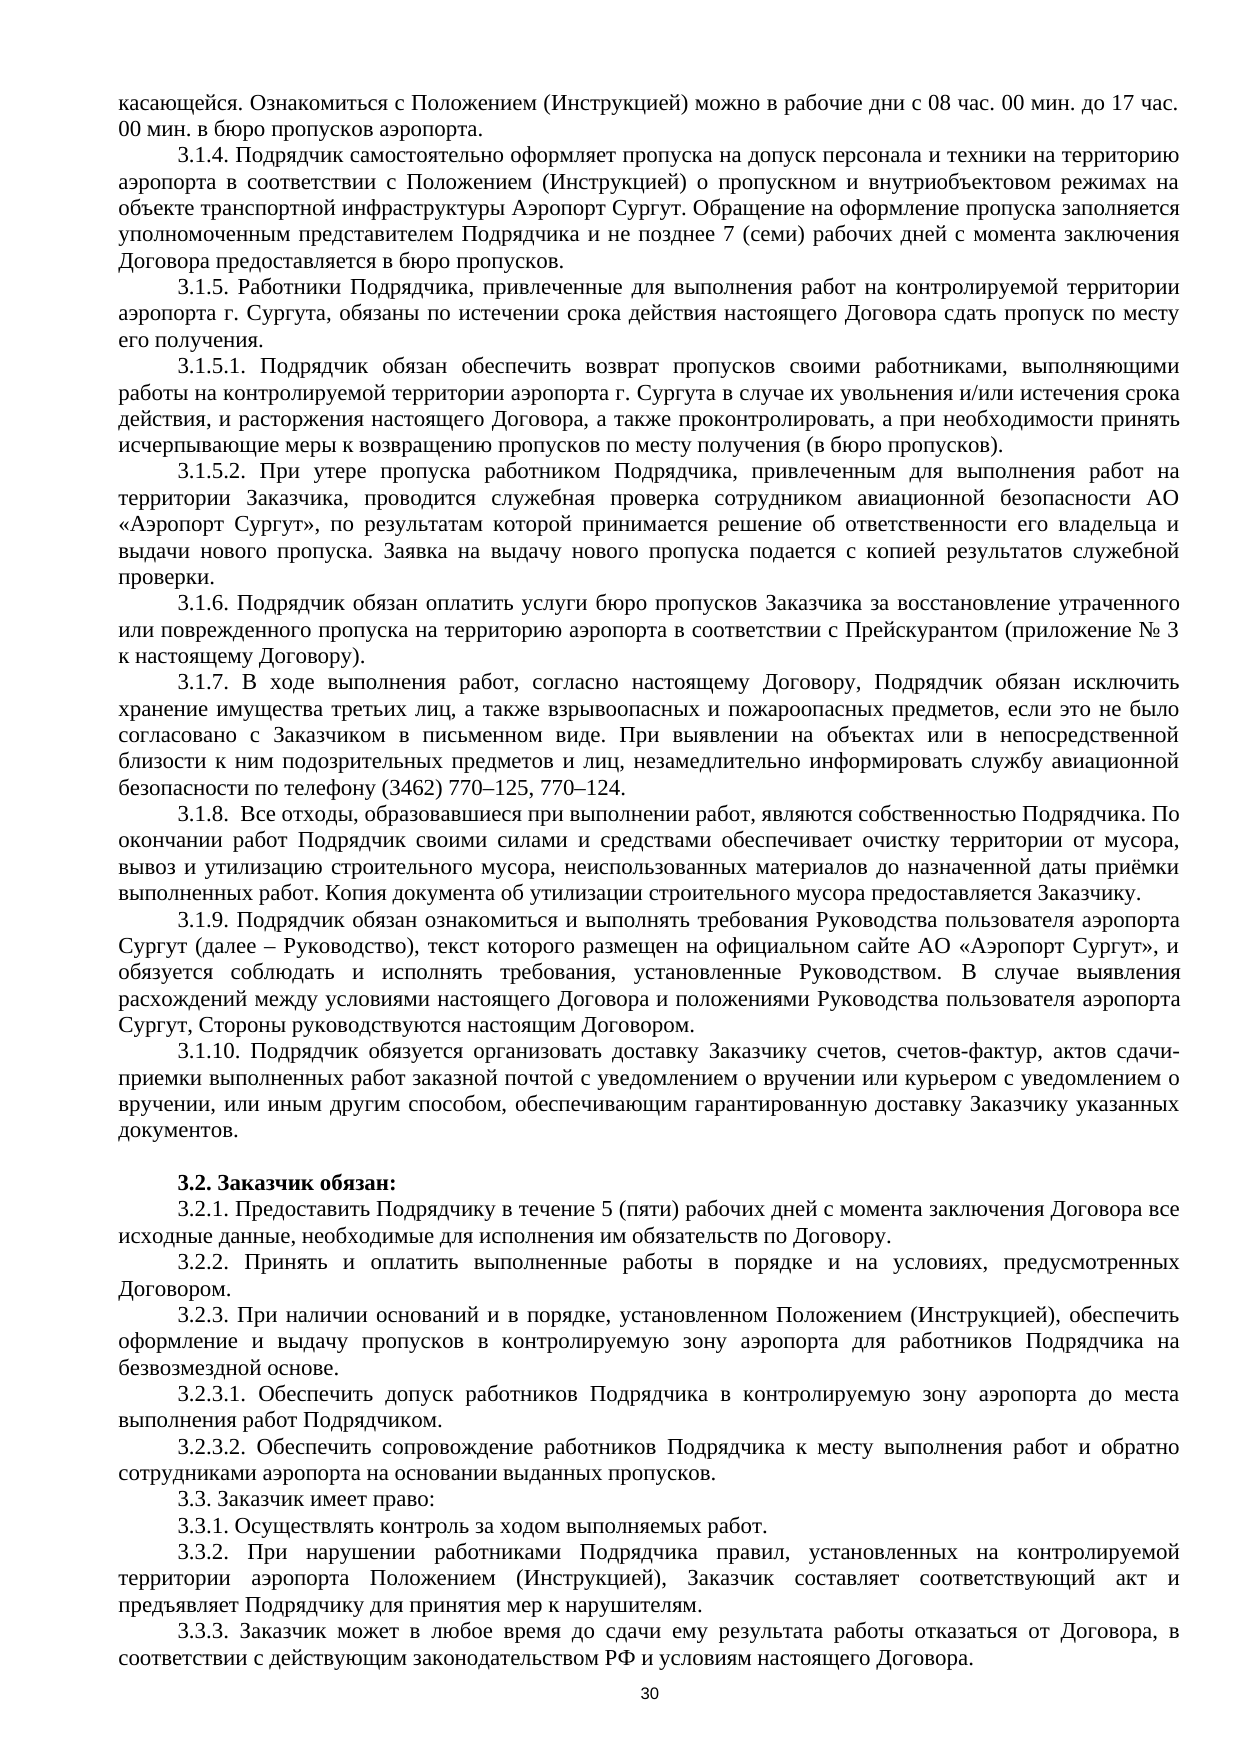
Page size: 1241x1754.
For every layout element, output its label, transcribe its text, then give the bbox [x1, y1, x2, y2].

text 3.2.2. Принять и оплатить выполненные работы в порядке и на условиях, предусмотренных Договором. [118, 1248, 1181, 1301]
text 3.1.10. Подрядчик обязуется организовать доставку Заказчику счетов, счетов-фактур, актов сдачи-приемки выполненных работ заказной почтой с уведомлением о вручении или курьером с уведомлением о вручении, или иным другим способом, обеспечивающим гарантированную доставку Заказчику указанных документов. [118, 1037, 1181, 1143]
text 3.2.3.1. Обеспечить допуск работников Подрядчика в контролируемую зону аэропорта до места выполнения работ Подрядчиком. [118, 1380, 1181, 1433]
text 3.2.3. При наличии оснований и в порядке, установленном Положением (Инструкцией), обеспечить оформление и выдачу пропусков в контролируемую зону аэропорта для работников Подрядчика на безвозмездной основе. [118, 1301, 1181, 1380]
text 3.3. Заказчик имеет право: [118, 1485, 1181, 1512]
text 3.1.8. Все отходы, образовавшиеся при выполнении работ, являются собственностью Подрядчика. По окончании работ Подрядчик своими силами и средствами обеспечивает очистку территории от мусора, вывоз и утилизацию строительного мусора, неиспользованных материалов до назначенной даты приёмки выполненных работ. Копия документа об утилизации строительного мусора предоставляется Заказчику. [118, 800, 1181, 906]
text 3.1.6. Подрядчик обязан оплатить услуги бюро пропусков Заказчика за восстановление утраченного или поврежденного пропуска на территорию аэропорта в соответствии с Прейскурантом (приложение № 3 к настоящему Договору). [118, 589, 1181, 668]
text 3.3.2. При нарушении работниками Подрядчика правил, установленных на контролируемой территории аэропорта Положением (Инструкцией), Заказчик составляет соответствующий акт и предъявляет Подрядчику для принятия мер к нарушителям. [118, 1538, 1181, 1617]
text 3.1.5.2. При утере пропуска работником Подрядчика, привлеченным для выполнения работ на территории Заказчика, проводится служебная проверка сотрудником авиационной безопасности АО «Аэропорт Сургут», по результатам которой принимается решение об ответственности его владельца и выдачи нового пропуска. Заявка на выдачу нового пропуска подается с копией результатов служебной проверки. [118, 458, 1181, 589]
text 3.2.3.2. Обеспечить сопровождение работников Подрядчика к месту выполнения работ и обратно сотрудниками аэропорта на основании выданных пропусков. [118, 1433, 1181, 1485]
text 3.2.1. Предоставить Подрядчику в течение 5 (пяти) рабочих дней с момента заключения Договора все исходные данные, необходимые для исполнения им обязательств по Договору. [118, 1196, 1181, 1248]
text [118, 89, 1181, 141]
text 3.3.3. Заказчик может в любое время до сдачи ему результата работы отказаться от Договора, в соответствии с действующим законодательством РФ и условиям настоящего Договора. [118, 1617, 1181, 1670]
text 3.1.5. Работники Подрядчика, привлеченные для выполнения работ на контролируемой территории аэропорта г. Сургута, обязаны по истечении срока действия настоящего Договора сдать пропуск по месту его получения. [118, 273, 1181, 352]
text 3.3.1. Осуществлять контроль за ходом выполняемых работ. [118, 1512, 1181, 1538]
text 3.1.9. Подрядчик обязан ознакомиться и выполнять требования Руководства пользователя аэропорта Сургут (далее – Руководство), текст которого размещен на официальном сайте АО «Аэропорт Сургут», и обязуется соблюдать и исполнять требования, установленные Руководством. В случае выявления расхождений между условиями настоящего Договора и положениями Руководства пользователя аэропорта Сургут, Стороны руководствуются настоящим Договором. [118, 906, 1181, 1037]
text 3.1.4. Подрядчик самостоятельно оформляет пропуска на допуск персонала и техники на территорию аэропорта в соответствии с Положением (Инструкцией) о пропускном и внутриобъектовом режимах на объекте транспортной инфраструктуры Аэропорт Сургут. Обращение на оформление пропуска заполняется уполномоченным представителем Подрядчика и не позднее 7 (семи) рабочих дней с момента заключения Договора предоставляется в бюро пропусков. [118, 141, 1181, 273]
text 3.1.7. В ходе выполнения работ, согласно настоящему Договору, Подрядчик обязан исключить хранение имущества третьих лиц, а также взрывоопасных и пожароопасных предметов, если это не было согласовано с Заказчиком в письменном виде. При выявлении на объектах или в непосредственной близости к ним подозрительных предметов и лиц, незамедлительно информировать службу авиационной безопасности по телефону (3462) 770–125, 770–124. [118, 668, 1181, 800]
text 3.1.5.1. Подрядчик обязан обеспечить возврат пропусков своими работниками, выполняющими работы на контролируемой территории аэропорта г. Сургута в случае их увольнения и/или истечения срока действия, и расторжения настоящего Договора, а также проконтролировать, а при необходимости принять исчерпывающие меры к возвращению пропусков по месту получения (в бюро пропусков). [118, 352, 1181, 458]
text 3.2. Заказчик обязан: [118, 1169, 1181, 1196]
